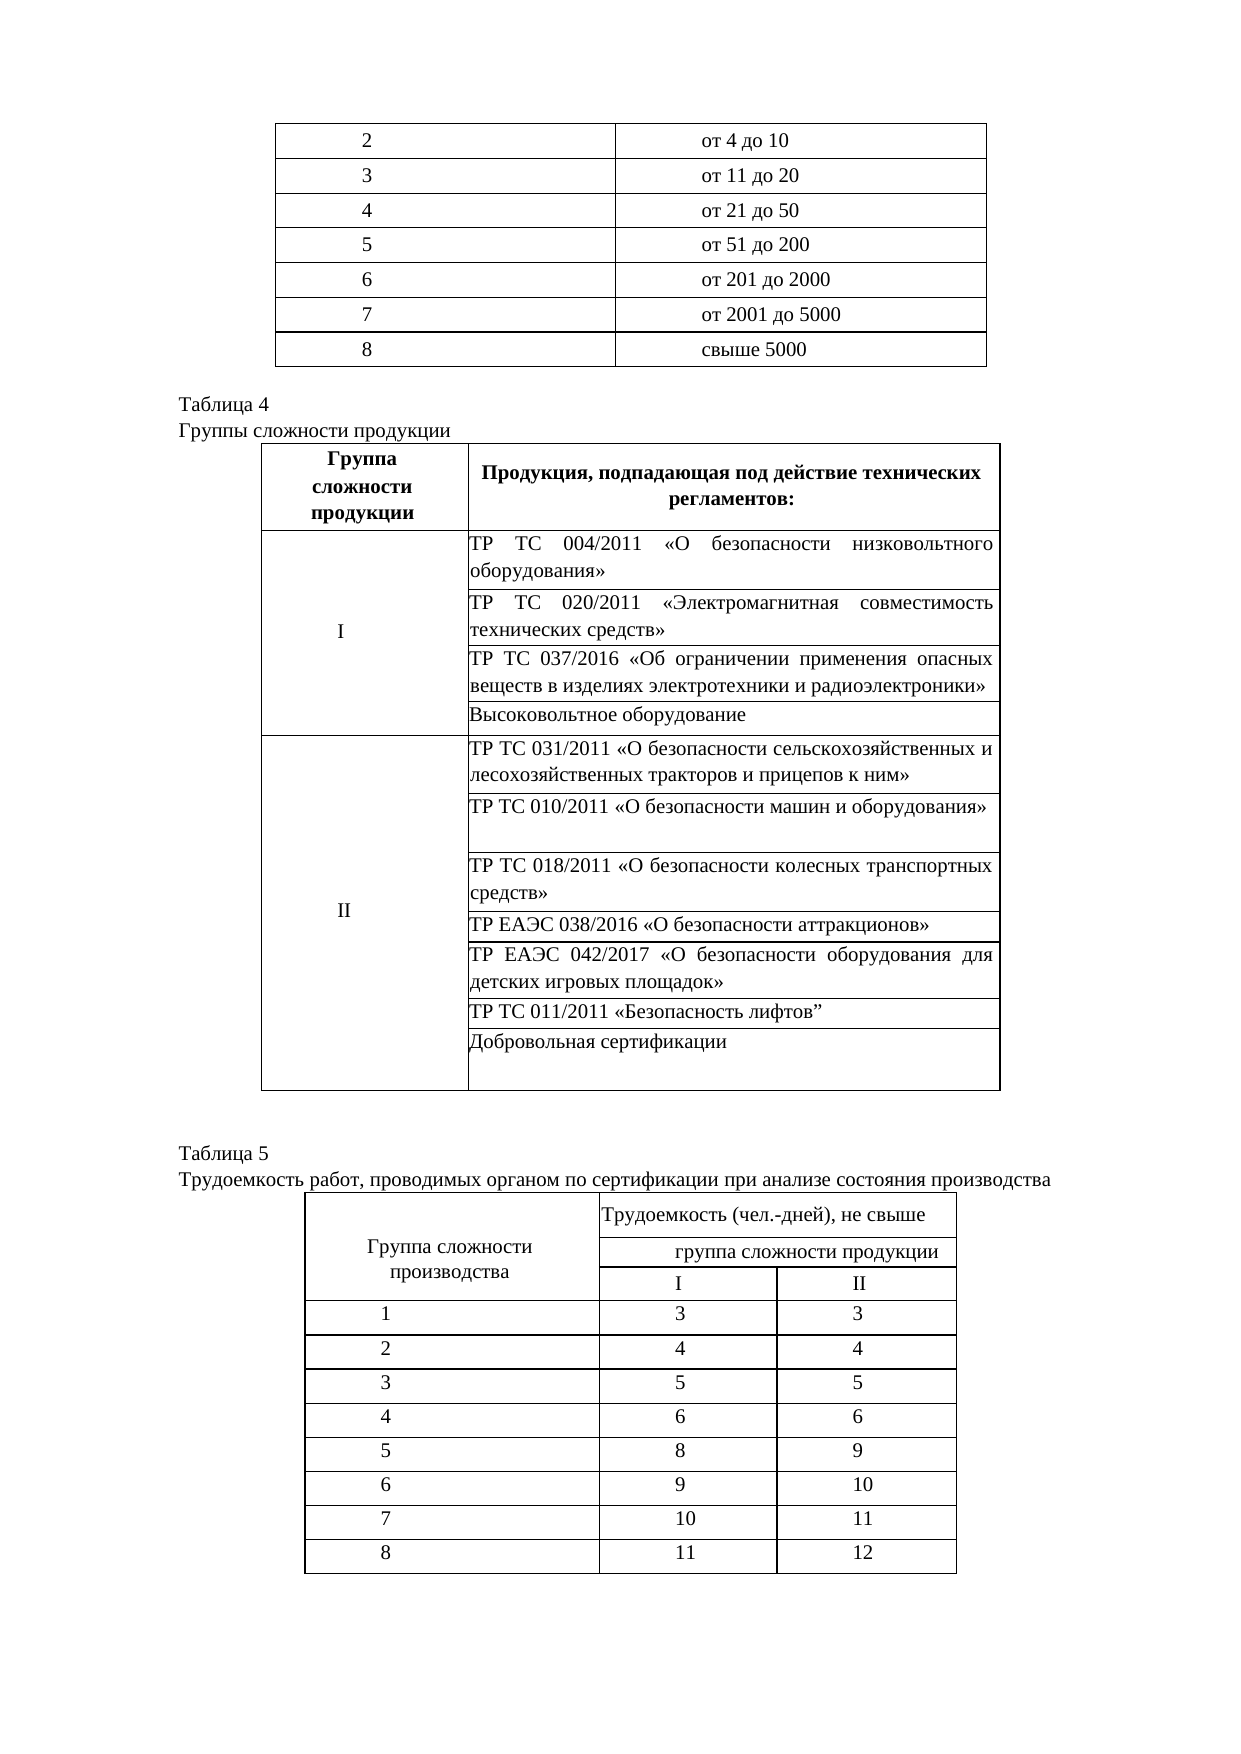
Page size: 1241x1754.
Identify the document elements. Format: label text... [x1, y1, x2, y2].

table_cell 7 [306, 1506, 599, 1539]
table_header Продукция, подпадающая под действие технических регламентов: [469, 444, 999, 530]
table_cell 3 [276, 159, 615, 192]
table_cell I [600, 1268, 776, 1300]
table_cell 3 [600, 1301, 776, 1334]
text Таблица 4 [104, 392, 1152, 416]
table_cell 3 [306, 1370, 599, 1402]
table_cell 6 [778, 1404, 956, 1437]
table_cell 2 [276, 124, 615, 157]
table_cell от 201 до 2000 [616, 263, 986, 297]
table_cell свыше 5000 [616, 333, 986, 366]
table_cell II [262, 736, 468, 1089]
table_cell ТР ТС 004/2011 «О безопасности низковольтного оборудования» [469, 531, 999, 589]
table_cell 5 [778, 1370, 956, 1402]
table_cell 6 [600, 1404, 776, 1437]
table_cell 4 [600, 1336, 776, 1368]
table_cell от 11 до 20 [616, 159, 986, 192]
table_cell 7 [276, 298, 615, 331]
table_cell 8 [600, 1438, 776, 1471]
table_cell ТР ТС 018/2011 «О безопасности колесных транспортных средств» [469, 853, 999, 911]
table_cell 6 [276, 263, 615, 297]
table_cell 8 [306, 1540, 599, 1573]
table_cell 3 [778, 1301, 956, 1334]
table_cell Добровольная сертификации [469, 1029, 999, 1089]
table_cell 4 [778, 1336, 956, 1368]
table_cell группа сложности продукции [600, 1238, 956, 1266]
table_cell 5 [600, 1370, 776, 1402]
text Трудоемкость работ, проводимых органом по сертификации при анализе состояния производства [104, 1166, 1152, 1191]
table_cell 12 [778, 1540, 956, 1573]
table_cell ТР ТС 010/2011 «О безопасности машин и оборудования» [469, 794, 999, 852]
table_cell 6 [306, 1472, 599, 1505]
table_cell ТР ЕАЭС 042/2017 «О безопасности оборудования для детских игровых площадок» [469, 943, 999, 997]
table_cell 5 [306, 1438, 599, 1471]
table_cell 11 [600, 1540, 776, 1573]
table_cell ТР ТС 031/2011 «О безопасности сельскохозяйственных и лесохозяйственных тракторов и прицепов к ним» [469, 736, 999, 793]
table_header Трудоемкость (чел.-дней), не свыше [600, 1193, 956, 1237]
table_cell TP ТС 011/2011 «Безопасность лифтов” [469, 999, 999, 1028]
text Таблица 5 [104, 1141, 1152, 1165]
table_cell 4 [306, 1404, 599, 1437]
table_cell I [262, 531, 468, 735]
table_cell ТР ТС 020/2011 «Электромагнитная совместимость технических средств» [469, 590, 999, 645]
table_cell 10 [778, 1472, 956, 1505]
table_cell 11 [778, 1506, 956, 1539]
table_cell 5 [276, 228, 615, 262]
table_cell от 51 до 200 [616, 228, 986, 262]
table_cell II [778, 1268, 956, 1300]
table_cell 8 [276, 333, 615, 366]
table_cell ТР ЕАЭС 038/2016 «О безопасности аттракционов» [469, 912, 999, 941]
table_header Группа сложности производства [306, 1193, 599, 1300]
table_cell 10 [600, 1506, 776, 1539]
text Группы сложности продукции [104, 418, 1152, 442]
table_cell 1 [306, 1301, 599, 1334]
table_cell 2 [306, 1336, 599, 1368]
table_cell ТР ТС 037/2016 «Об ограничении применения опасных веществ в изделиях электротехники и радиоэлектроники» [469, 646, 999, 701]
table_cell 9 [778, 1438, 956, 1471]
table_cell 4 [276, 194, 615, 227]
table_cell от 4 до 10 [616, 124, 986, 157]
table_cell от 21 до 50 [616, 194, 986, 227]
table_cell от 2001 до 5000 [616, 298, 986, 331]
table_header Группа сложности продукции [262, 444, 468, 530]
table_cell Высоковольтное оборудование [469, 702, 999, 735]
table_cell 9 [600, 1472, 776, 1505]
